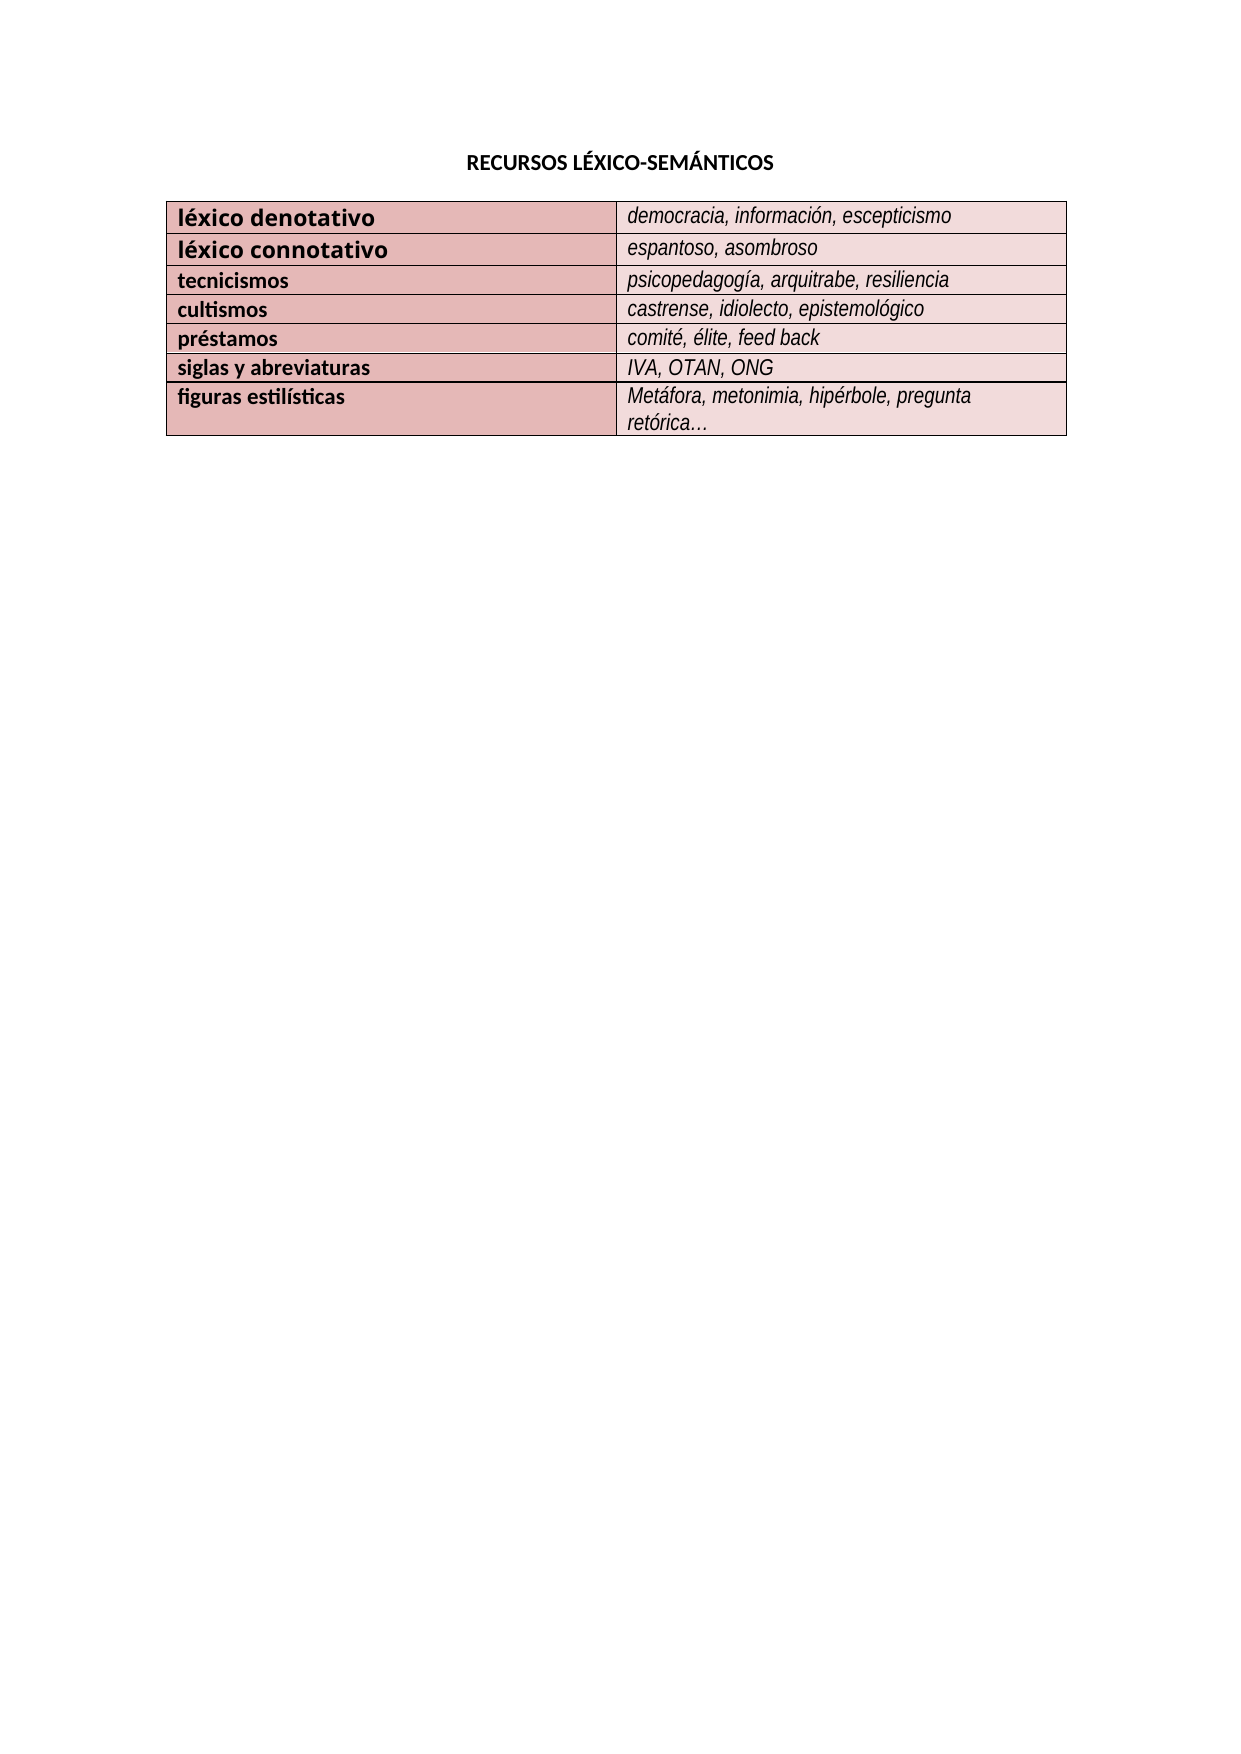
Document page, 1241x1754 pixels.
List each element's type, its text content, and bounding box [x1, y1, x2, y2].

table_cell castrense, idiolecto, epistemológico [617, 295, 1066, 323]
table_cell léxico connotativo [167, 234, 616, 265]
table_cell psicopedagogía, arquitrabe, resiliencia [617, 266, 1066, 294]
table_cell siglas y abreviaturas [167, 354, 616, 381]
table_cell espantoso, asombroso [617, 234, 1066, 265]
table_cell Metáfora, metonimia, hipérbole, pregunta retórica… [617, 383, 1066, 435]
table_header democracia, información, escepticismo [617, 202, 1066, 233]
table_header léxico denotativo [167, 202, 616, 233]
table_cell préstamos [167, 324, 616, 352]
table_cell tecnicismos [167, 266, 616, 294]
text RECURSOS LÉXICO-SEMÁNTICOS [177, 148, 1063, 176]
table_cell cultismos [167, 295, 616, 323]
table_cell comité, élite, feed back [617, 324, 1066, 352]
table_cell IVA, OTAN, ONG [617, 354, 1066, 381]
table_cell figuras estilísticas [167, 383, 616, 435]
